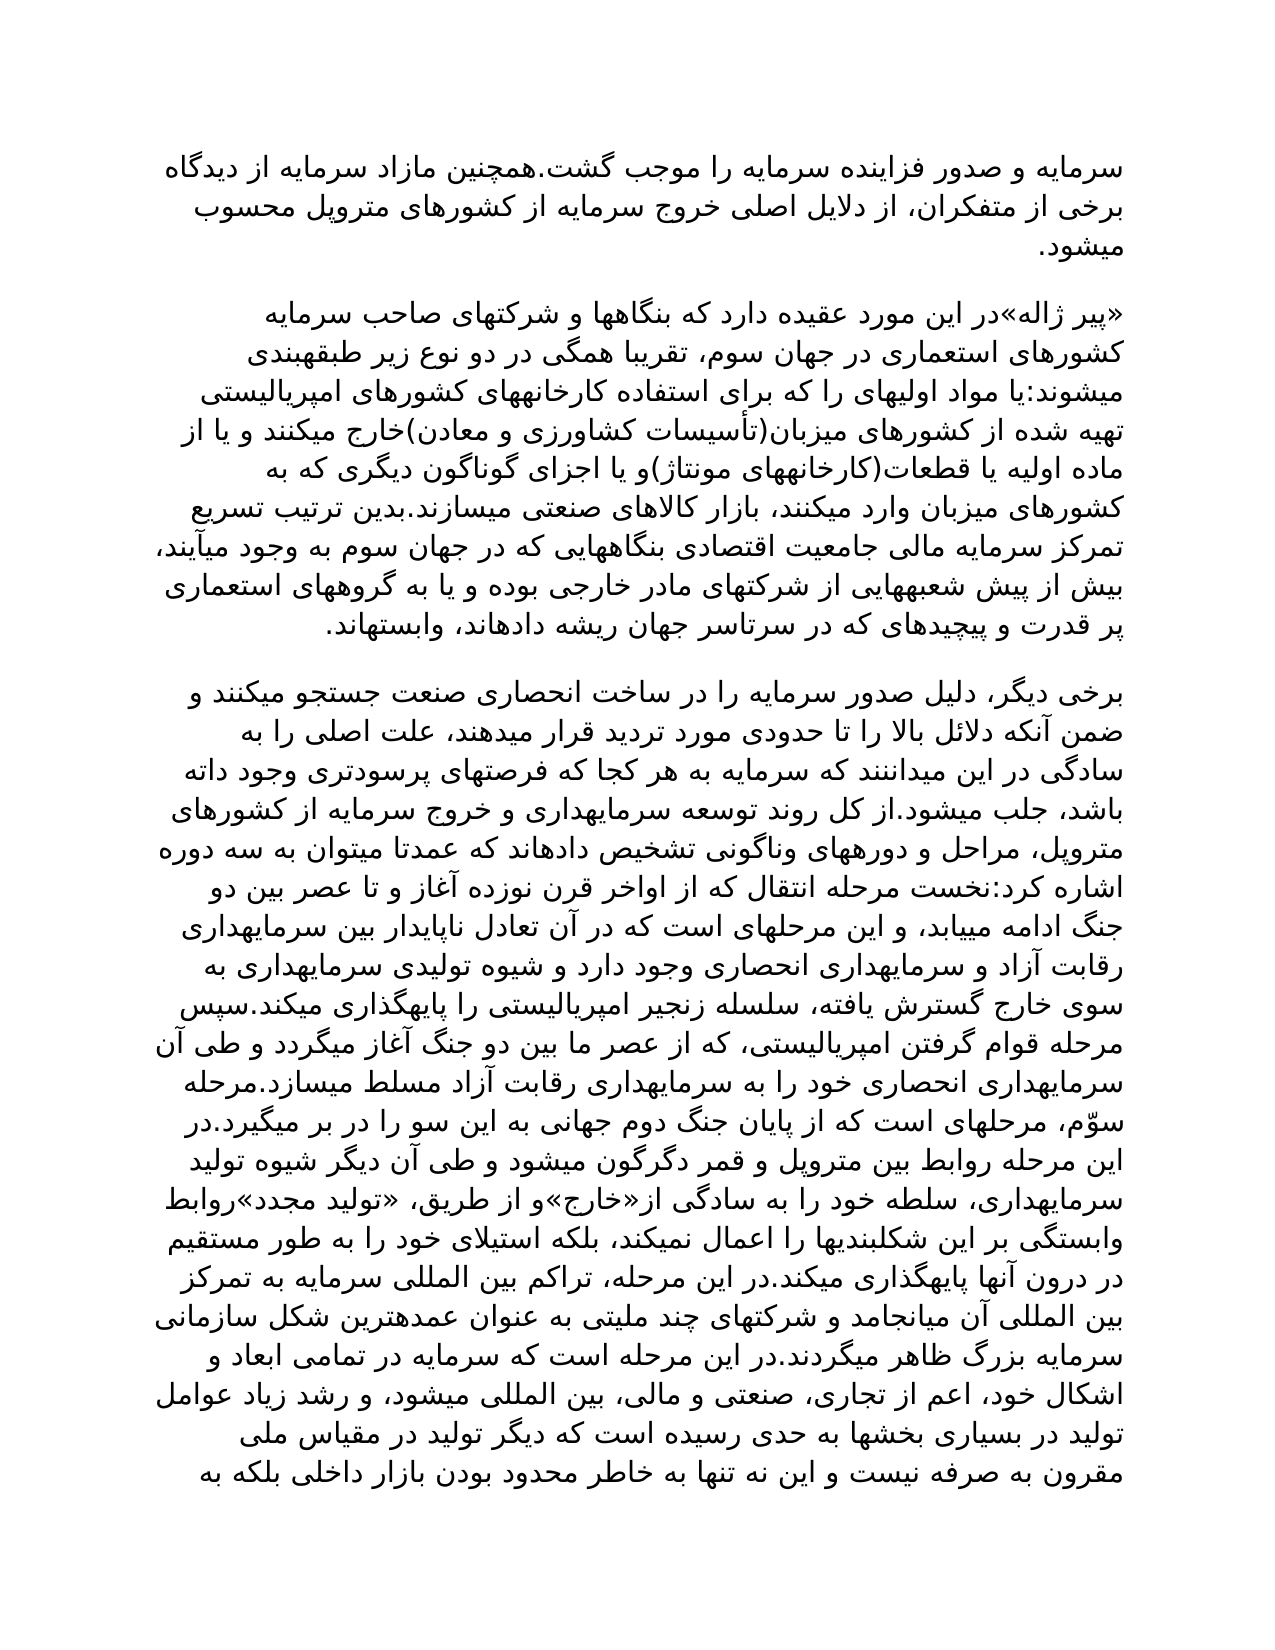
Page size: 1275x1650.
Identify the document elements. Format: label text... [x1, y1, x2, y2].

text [150, 150, 1125, 262]
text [150, 676, 1125, 1489]
text «پیر ژاله»در این مورد عقیده دارد که بنگاهها و شرکتهای صاحب سرمایه کشورهای استعماری در جهان سوم، تقریبا همگی در دو نوع زیر طبقه‏بندی می‏شوند:یا مواد اولیه‏ای را که برای استفاده کارخانه‏های کشورهای امپریالیستی تهیه شده از کشورهای میزبان(تأسیسات کشاورزی و معادن)خارج می‏کنند و یا از ماده اولیه یا قطعات(کارخانه‏های مونتاژ)و یا اجزای گوناگون دیگری که به کشورهای میزبان وارد می‏کنند، بازار کالاهای صنعتی می‏سازند.بدین ترتیب تسریع تمرکز سرمایه مالی جامعیت اقتصادی بنگاههایی که در جهان سوم به وجود می‏آیند، بیش از پیش شعبه‏هایی از شرکتهای مادر خارجی بوده و یا به گروههای استعماری پر قدرت و پیچیده‏ای که در سرتاسر جهان ریشه داده‏اند، وابسته‏اند. [150, 296, 1125, 642]
